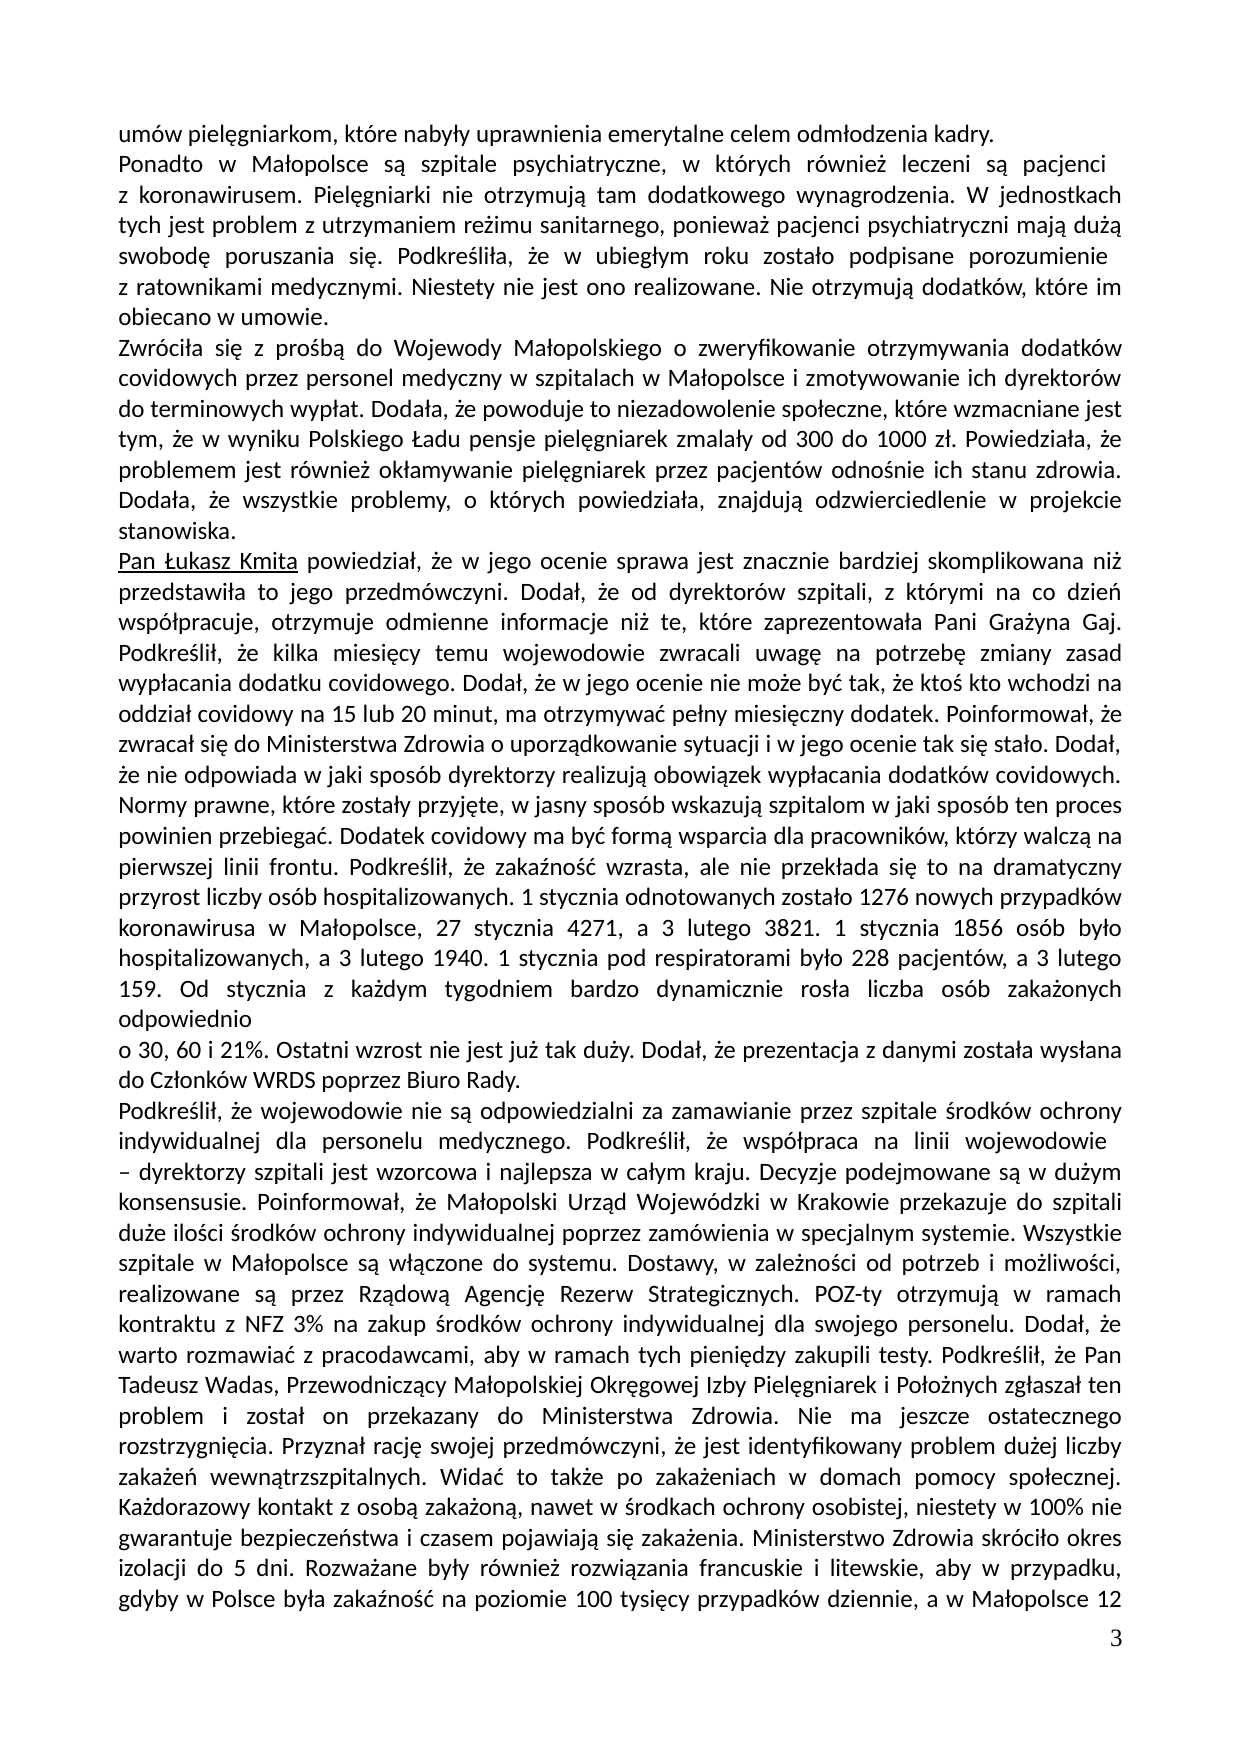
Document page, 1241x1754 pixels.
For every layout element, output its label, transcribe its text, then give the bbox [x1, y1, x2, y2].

text Pan Łukasz Kmita powiedział, że w jego ocenie sprawa jest znacznie bardziej skomplikowana niż przedstawiła to jego przedmówczyni. Dodał, że od dyrektorów szpitali, z którymi na co dzień współpracuje, otrzymuje odmienne informacje niż te, które zaprezentowała Pani Grażyna Gaj. Podkreślił, że kilka miesięcy temu wojewodowie zwracali uwagę na potrzebę zmiany zasad wypłacania dodatku covidowego. Dodał, że w jego ocenie nie może być tak, że ktoś kto wchodzi na oddział covidowy na 15 lub 20 minut, ma otrzymywać pełny miesięczny dodatek. Poinformował, że zwracał się do Ministerstwa Zdrowia o uporządkowanie sytuacji i w jego ocenie tak się stało. Dodał, że nie odpowiada w jaki sposób dyrektorzy realizują obowiązek wypłacania dodatków covidowych. Normy prawne, które zostały przyjęte, w jasny sposób wskazują szpitalom w jaki sposób ten proces powinien przebiegać. Dodatek covidowy ma być formą wsparcia dla pracowników, którzy walczą na pierwszej linii frontu. Podkreślił, że zakaźność wzrasta, ale nie przekłada się to na dramatyczny przyrost liczby osób hospitalizowanych. 1 stycznia odnotowanych zostało 1276 nowych przypadków koronawirusa w Małopolsce, 27 stycznia 4271, a 3 lutego 3821. 1 stycznia 1856 osób było hospitalizowanych, a 3 lutego 1940. 1 stycznia pod respiratorami było 228 pacjentów, a 3 lutego 159. Od stycznia z każdym tygodniem bardzo dynamicznie rosła liczba osób zakażonych odpowiednio o 30, 60 i 21%. Ostatni wzrost nie jest już tak duży. Dodał, że prezentacja z danymi została wysłana do Członków WRDS poprzez Biuro Rady. [118, 545, 1122, 1095]
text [118, 1095, 1122, 1614]
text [118, 118, 1122, 149]
text Zwróciła się z prośbą do Wojewody Małopolskiego o zweryfikowanie otrzymywania dodatków covidowych przez personel medyczny w szpitalach w Małopolsce i zmotywowanie ich dyrektorów do terminowych wypłat. Dodała, że powoduje to niezadowolenie społeczne, które wzmacniane jest tym, że w wyniku Polskiego Ładu pensje pielęgniarek zmalały od 300 do 1000 zł. Powiedziała, że problemem jest również okłamywanie pielęgniarek przez pacjentów odnośnie ich stanu zdrowia. Dodała, że wszystkie problemy, o których powiedziała, znajdują odzwierciedlenie w projekcie stanowiska. [118, 332, 1122, 545]
text Ponadto w Małopolsce są szpitale psychiatryczne, w których również leczeni są pacjenci z koronawirusem. Pielęgniarki nie otrzymują tam dodatkowego wynagrodzenia. W jednostkach tych jest problem z utrzymaniem reżimu sanitarnego, ponieważ pacjenci psychiatryczni mają dużą swobodę poruszania się. Podkreśliła, że w ubiegłym roku zostało podpisane porozumienie z ratownikami medycznymi. Niestety nie jest ono realizowane. Nie otrzymują dodatków, które im obiecano w umowie. [118, 149, 1122, 332]
